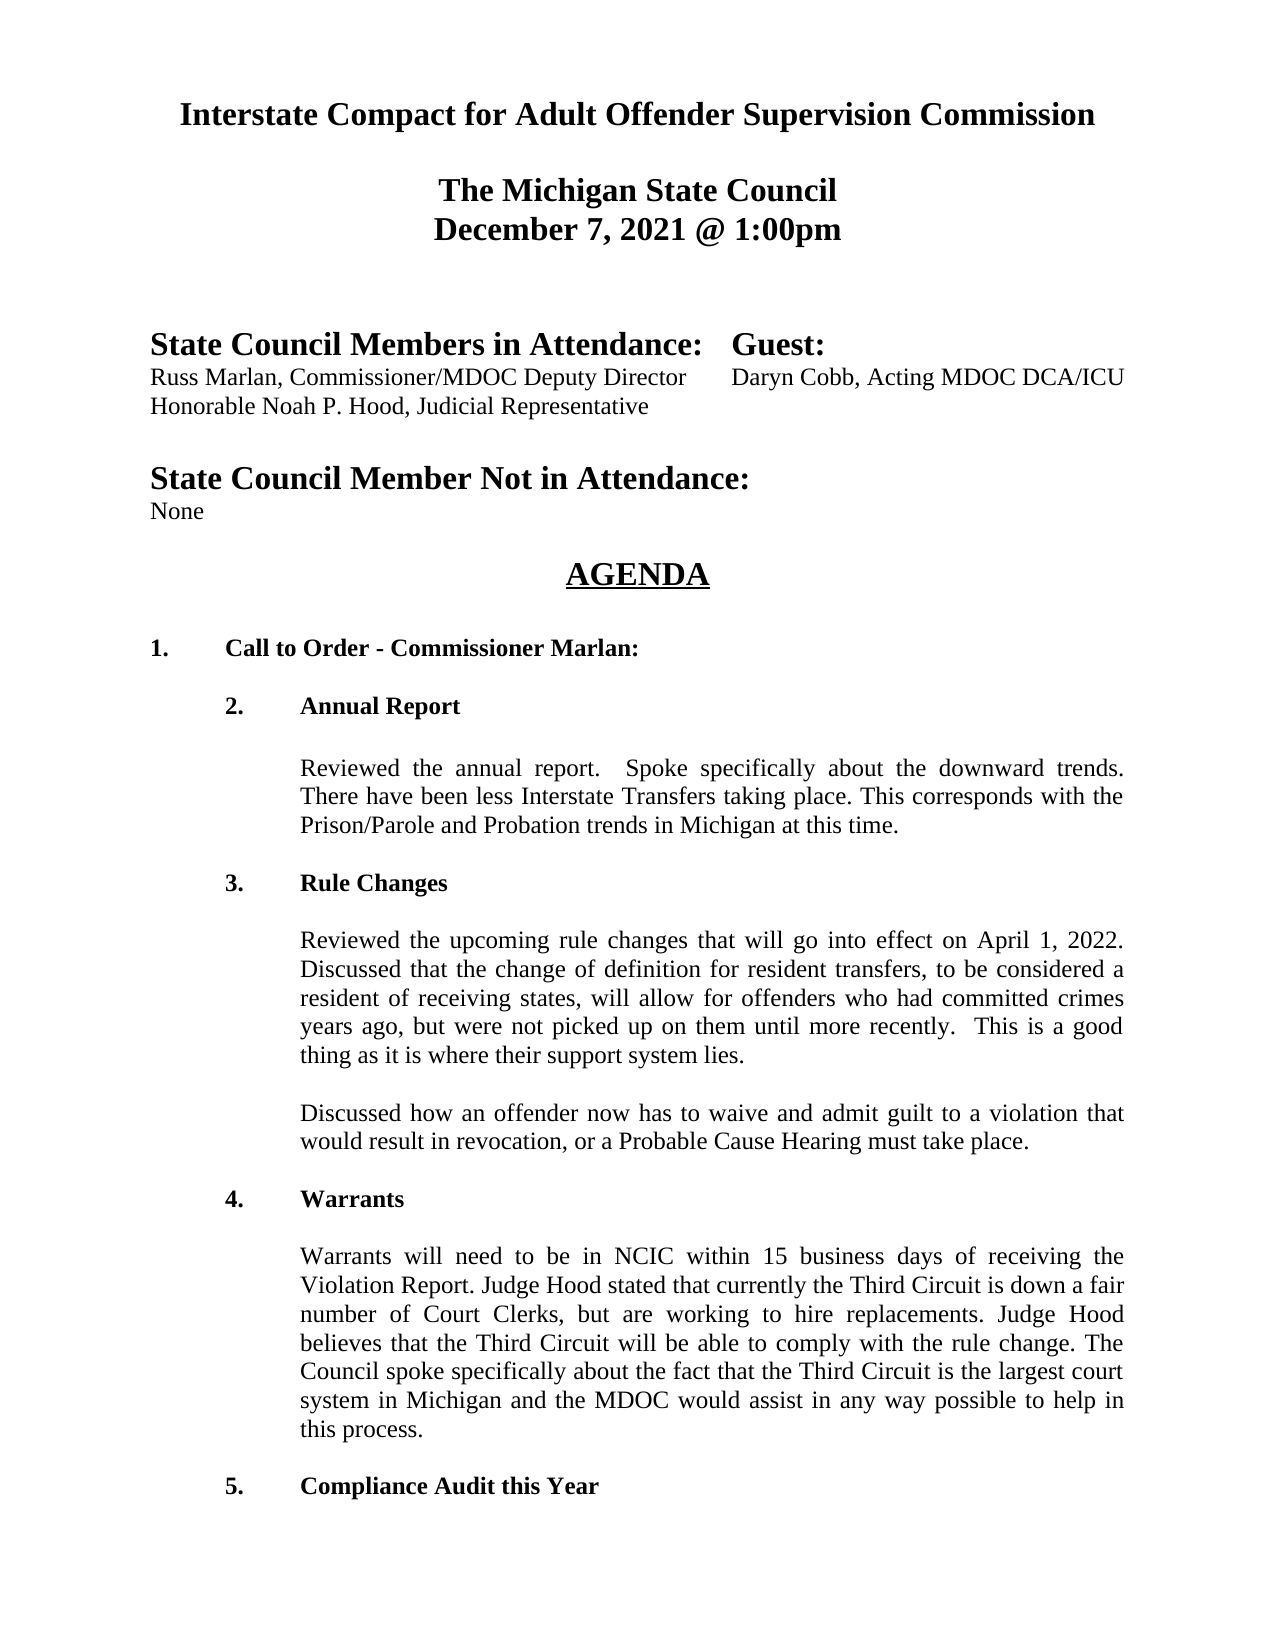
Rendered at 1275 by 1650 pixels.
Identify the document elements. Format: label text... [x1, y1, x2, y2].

text December 7, 2021 @ 1:00pm [150, 209, 1125, 247]
list Discussed how an offender now has to waive and admit guilt to a violation that would result in revocation, or a Probable Cause Hearing must take place. [300, 1098, 1125, 1155]
list Compliance Audit this Year [225, 1471, 1125, 1500]
list Annual Report [225, 691, 1125, 719]
list Call to Order - Commissioner Marlan: [150, 633, 1125, 662]
text Russ Marlan, Commissioner/MDOC Deputy Director Daryn Cobb, Acting MDOC DCA/ICU [150, 362, 1125, 391]
text Warrants will need to be in NCIC within 15 business days of receiving the Violation Report. Judge Hood stated that currently the Third Circuit is down a fair number of Court Clerks, but are working to hire replacements. Judge Hood believes that the Third Circuit will be able to comply with the rule change. The Council spoke specifically about the fact that the Third Circuit is the largest court system in Michigan and the MDOC would assist in any way possible to help in this process. [300, 1241, 1125, 1443]
text State Council Member Not in Attendance: [150, 458, 1125, 496]
text Honorable Noah P. Hood, Judicial Representative [150, 391, 1125, 419]
text State Council Members in Attendance: Guest: [150, 324, 1125, 362]
text None [150, 496, 1125, 525]
text The Michigan State Council [150, 170, 1125, 209]
list Warrants [225, 1184, 1125, 1213]
list Rule Changes [225, 868, 1125, 896]
text AGENDA [150, 554, 1125, 592]
list Reviewed the annual report. Spoke specifically about the downward trends. There have been less Interstate Transfers taking place. This corresponds with the Prison/Parole and Probation trends in Michigan at this time. [300, 753, 1125, 839]
list Reviewed the upcoming rule changes that will go into effect on April 1, 2022. Discussed that the change of definition for resident transfers, to be considered a resident of receiving states, will allow for offenders who had committed crimes years ago, but were not picked up on them until more recently. This is a good thing as it is where their support system lies. [300, 925, 1125, 1069]
text Interstate Compact for Adult Offender Supervision Commission [150, 94, 1125, 132]
